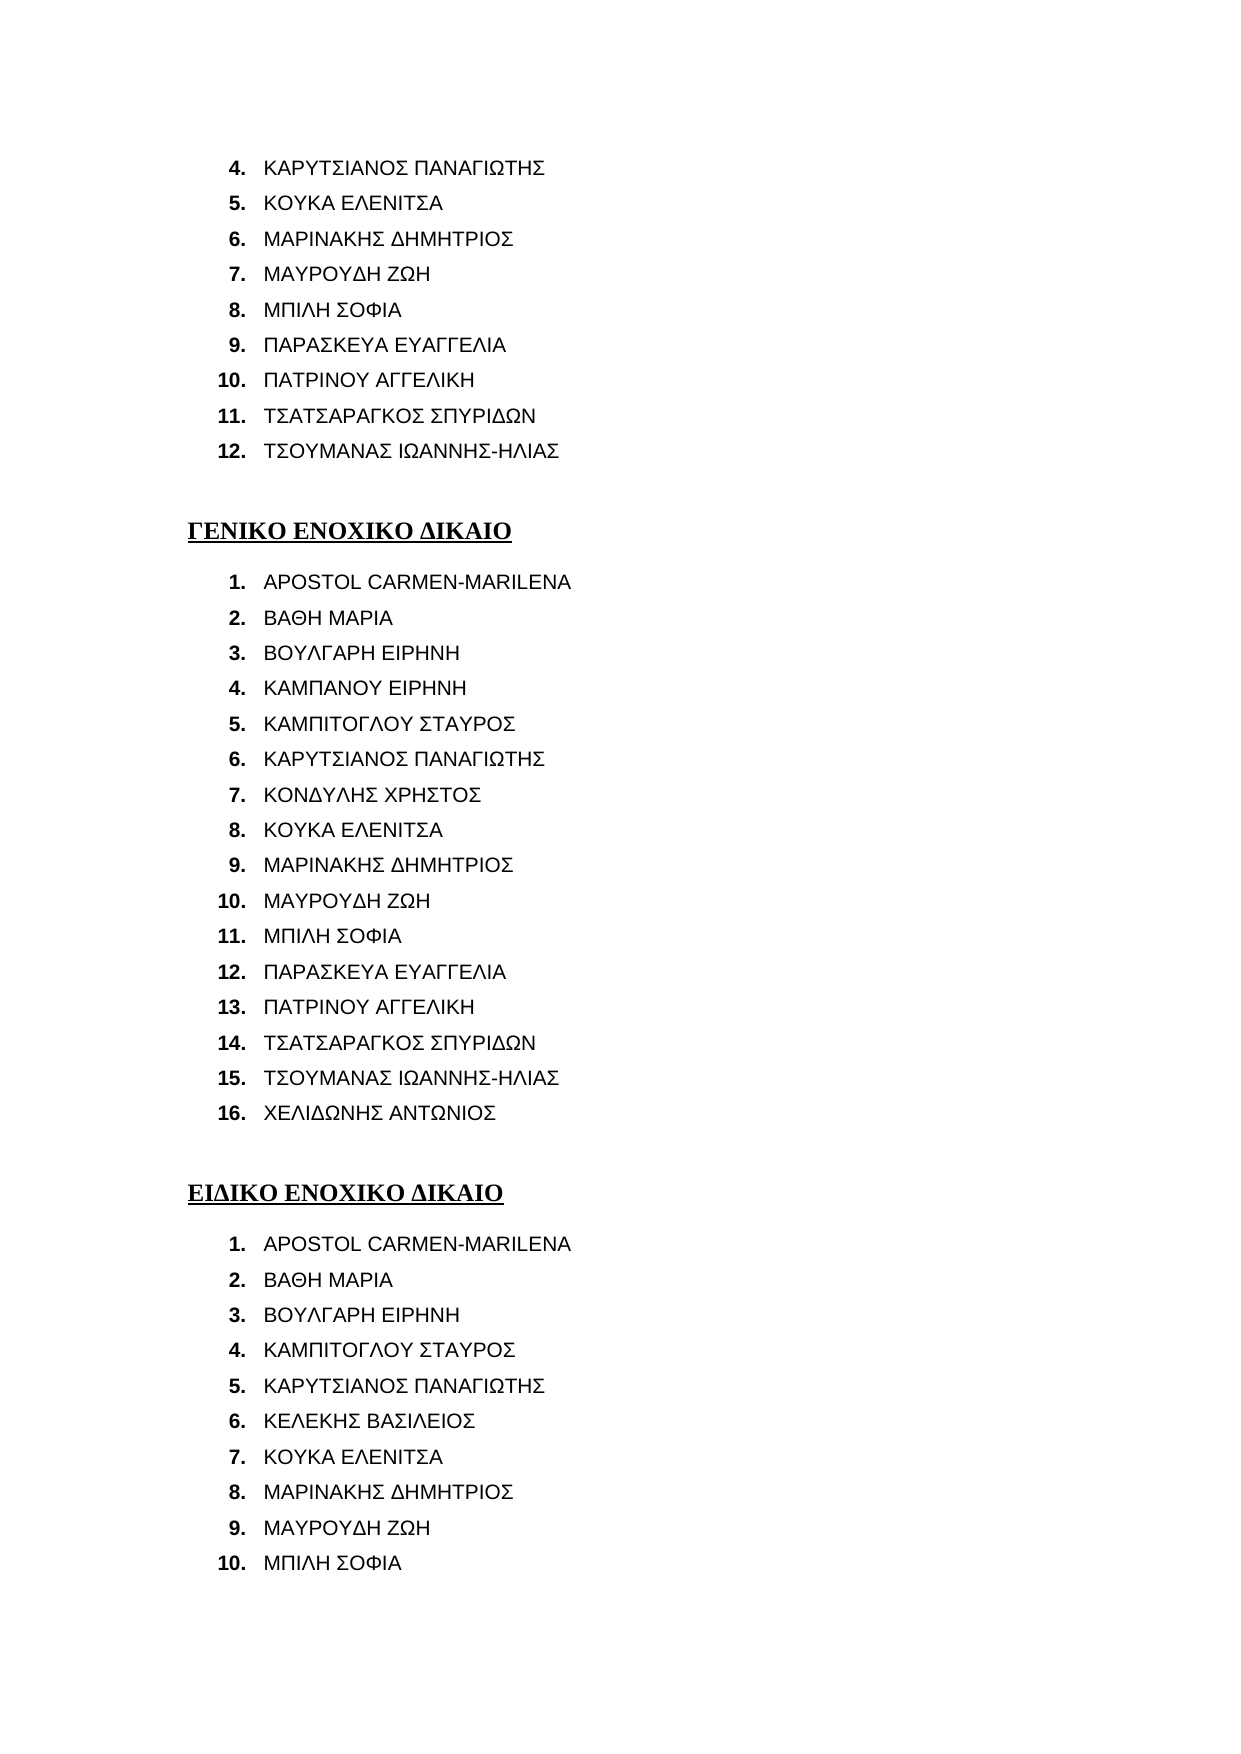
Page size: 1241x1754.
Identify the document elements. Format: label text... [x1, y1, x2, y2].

table_cell ΚΕΛΕΚΗΣ ΒΑΣΙΛΕΙΟΣ [252, 1403, 627, 1439]
table_cell ΚΟΥΚΑ ΕΛΕΝΙΤΣΑ [252, 185, 627, 221]
table_cell ΚΟΥΚΑ ΕΛΕΝΙΤΣΑ [252, 812, 627, 847]
table_header 1. [188, 1226, 252, 1262]
table_cell ΧΕΛΙΔΩΝΗΣ ΑΝΤΩΝΙΟΣ [252, 1095, 627, 1131]
table_cell ΜΑΡΙΝΑΚΗΣ ΔΗΜΗΤΡΙΟΣ [252, 1474, 627, 1509]
table_cell ΚΑΜΠΙΤΟΓΛΟΥ ΣΤΑΥΡΟΣ [252, 1333, 627, 1368]
table_cell 12. [188, 433, 252, 469]
table_cell ΜΠΙΛΗ ΣΟΦΙΑ [252, 292, 627, 327]
table_cell 5. [188, 1368, 252, 1403]
table_cell ΜΠΙΛΗ ΣΟΦΙΑ [252, 1545, 627, 1580]
table_cell 3. [188, 1297, 252, 1332]
table_cell 12. [188, 954, 252, 989]
table_cell 4. [188, 1333, 252, 1368]
table_cell 9. [188, 848, 252, 883]
table_cell 9. [188, 327, 252, 362]
table_cell 2. [188, 1262, 252, 1297]
table_cell ΒΑΘΗ ΜΑΡΙΑ [252, 600, 627, 635]
table_cell 8. [188, 1474, 252, 1509]
table_cell ΤΣΑΤΣΑΡΑΓΚΟΣ ΣΠΥΡΙΔΩΝ [252, 398, 627, 433]
table_cell 14. [188, 1025, 252, 1060]
table_cell 11. [188, 398, 252, 433]
table_cell 10. [188, 1545, 252, 1580]
table_cell ΜΑΡΙΝΑΚΗΣ ΔΗΜΗΤΡΙΟΣ [252, 848, 627, 883]
table_cell ΜΑΥΡΟΥΔΗ ΖΩΗ [252, 1510, 627, 1545]
table_cell 11. [188, 918, 252, 954]
table_cell ΤΣΟΥΜΑΝΑΣ ΙΩΑΝΝΗΣ-ΗΛΙΑΣ [252, 1060, 627, 1095]
table_cell 7. [188, 1439, 252, 1474]
table_cell ΚΑΡΥΤΣΙΑΝΟΣ ΠΑΝΑΓΙΩΤΗΣ [252, 150, 627, 185]
table_cell 9. [188, 1510, 252, 1545]
table_header APOSTOL CARMEN-MARILENA [252, 1226, 627, 1262]
table_cell ΒΑΘΗ ΜΑΡΙΑ [252, 1262, 627, 1297]
table_cell 4. [188, 150, 252, 185]
table_cell 10. [188, 883, 252, 918]
table_cell ΚΑΜΠΙΤΟΓΛΟΥ ΣΤΑΥΡΟΣ [252, 706, 627, 741]
table_cell 5. [188, 706, 252, 741]
table_cell ΜΑΡΙΝΑΚΗΣ ΔΗΜΗΤΡΙΟΣ [252, 221, 627, 256]
table_cell 7. [188, 256, 252, 292]
table_cell 8. [188, 292, 252, 327]
table_cell 2. [188, 600, 252, 635]
table_cell 15. [188, 1060, 252, 1095]
table_cell 6. [188, 221, 252, 256]
table_cell ΚΟΝΔΥΛΗΣ ΧΡΗΣΤΟΣ [252, 777, 627, 812]
table_cell 4. [188, 670, 252, 706]
text ΕΙΔΙΚΟ ΕΝΟΧΙΚΟ ΔΙΚΑΙΟ [187, 1178, 1053, 1207]
table_cell ΠΑΡΑΣΚΕΥΑ ΕΥΑΓΓΕΛΙΑ [252, 327, 627, 362]
table_cell ΚΟΥΚΑ ΕΛΕΝΙΤΣΑ [252, 1439, 627, 1474]
table_cell 8. [188, 812, 252, 847]
table_cell 3. [188, 635, 252, 670]
table_cell ΤΣΑΤΣΑΡΑΓΚΟΣ ΣΠΥΡΙΔΩΝ [252, 1025, 627, 1060]
table_cell ΜΑΥΡΟΥΔΗ ΖΩΗ [252, 256, 627, 292]
table_cell 16. [188, 1095, 252, 1131]
table_cell 6. [188, 741, 252, 777]
table_header APOSTOL CARMEN-MARILENA [252, 564, 627, 599]
table_cell 10. [188, 363, 252, 398]
table_header 1. [188, 564, 252, 599]
text ΓΕΝΙΚΟ ΕΝΟΧΙΚΟ ΔΙΚΑΙΟ [187, 516, 1053, 545]
table_cell ΤΣΟΥΜΑΝΑΣ ΙΩΑΝΝΗΣ-ΗΛΙΑΣ [252, 433, 627, 469]
table_cell ΠΑΤΡΙΝΟΥ ΑΓΓΕΛΙΚΗ [252, 989, 627, 1024]
table_cell ΠΑΡΑΣΚΕΥΑ ΕΥΑΓΓΕΛΙΑ [252, 954, 627, 989]
table_cell 6. [188, 1403, 252, 1439]
table_cell ΒΟΥΛΓΑΡΗ ΕΙΡΗΝΗ [252, 1297, 627, 1332]
table_cell ΠΑΤΡΙΝΟΥ ΑΓΓΕΛΙΚΗ [252, 363, 627, 398]
table_cell 7. [188, 777, 252, 812]
table_cell ΜΑΥΡΟΥΔΗ ΖΩΗ [252, 883, 627, 918]
table_cell ΚΑΜΠΑΝΟΥ ΕΙΡΗΝΗ [252, 670, 627, 706]
table_cell ΚΑΡΥΤΣΙΑΝΟΣ ΠΑΝΑΓΙΩΤΗΣ [252, 1368, 627, 1403]
table_cell ΚΑΡΥΤΣΙΑΝΟΣ ΠΑΝΑΓΙΩΤΗΣ [252, 741, 627, 777]
table_cell 13. [188, 989, 252, 1024]
table_cell ΒΟΥΛΓΑΡΗ ΕΙΡΗΝΗ [252, 635, 627, 670]
table_cell ΜΠΙΛΗ ΣΟΦΙΑ [252, 918, 627, 954]
table_cell 5. [188, 185, 252, 221]
